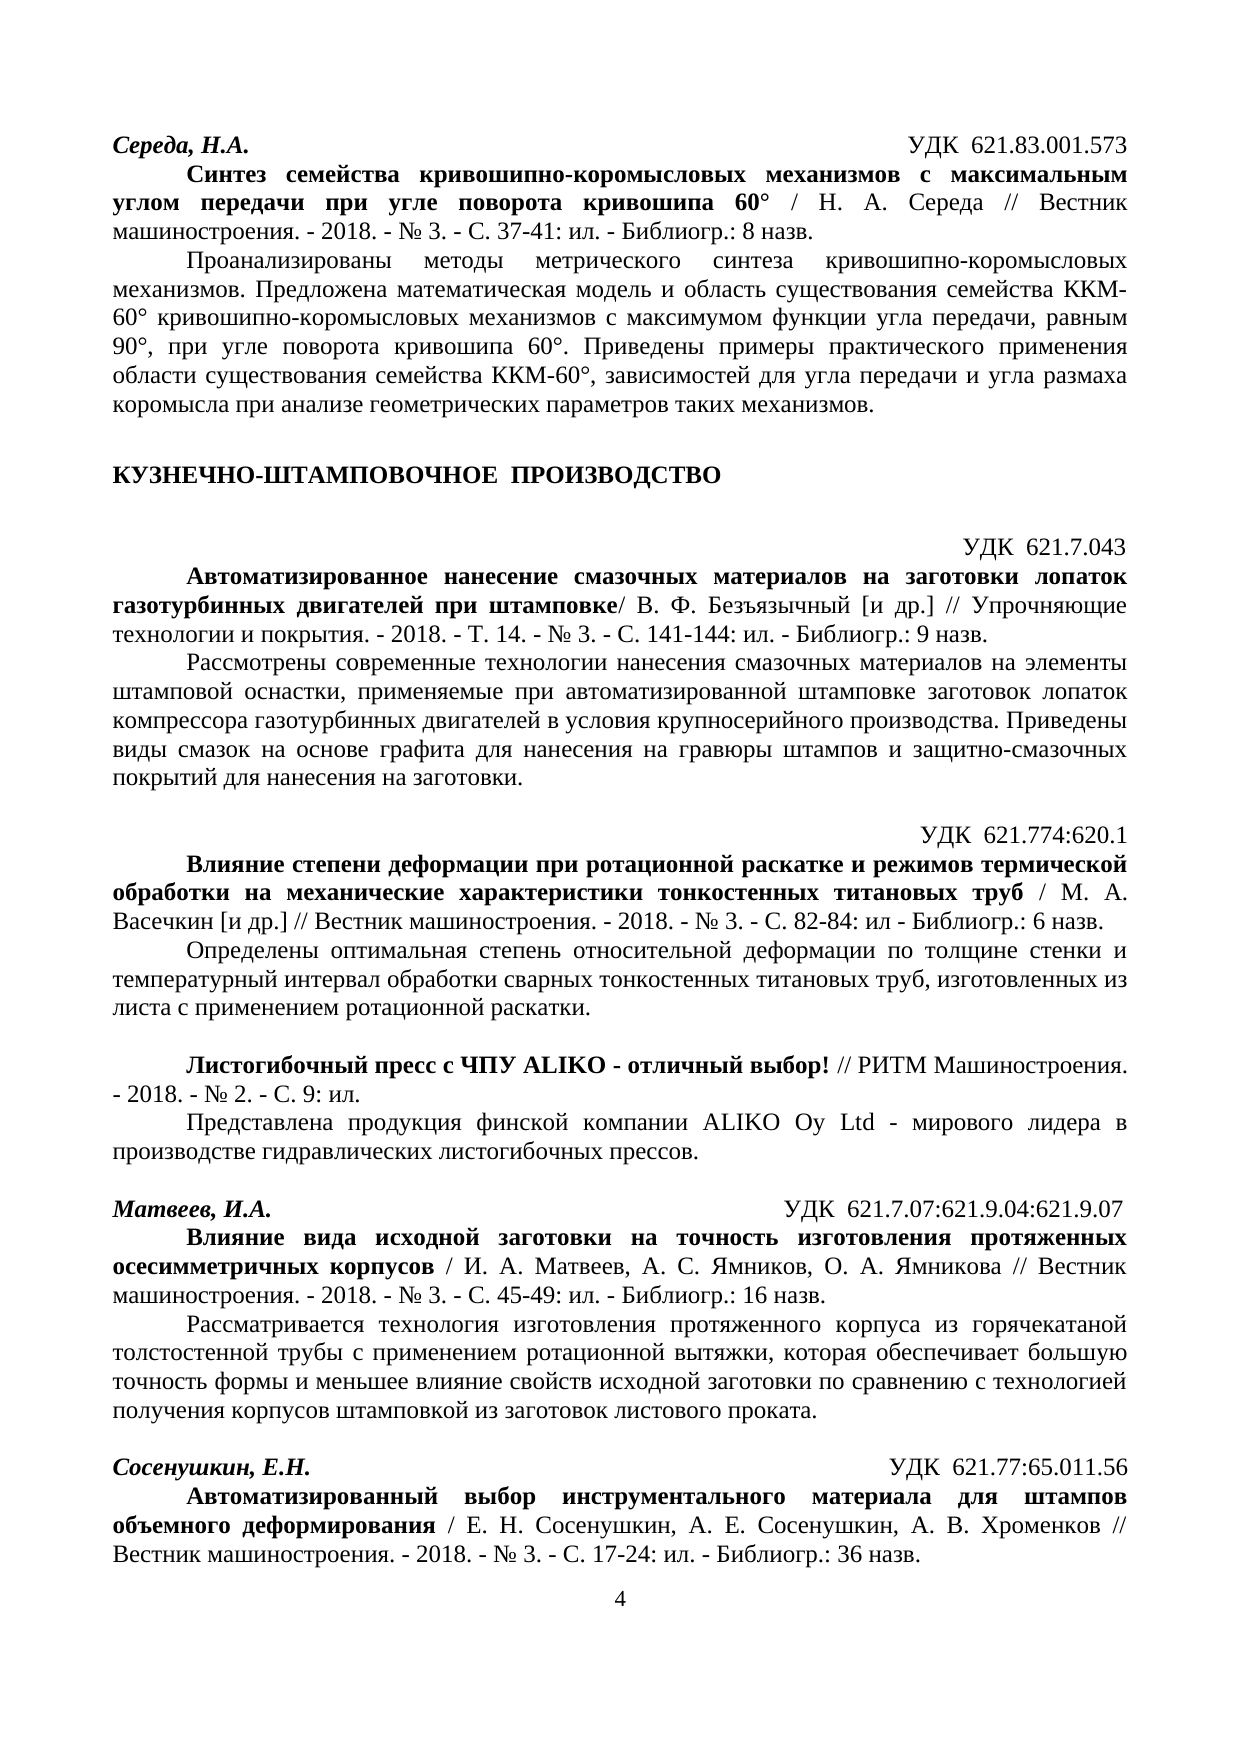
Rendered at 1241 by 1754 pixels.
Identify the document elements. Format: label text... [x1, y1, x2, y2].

text Середа, Н.А. УДК 621.83.001.573 [112, 130, 1128, 159]
text Автоматизированное нанесение смазочных материалов на заготовки лопаток газотурбинных двигателей при штамповке/ В. Ф. Безъязычный [и др.] // Упрочняющие технологии и покрытия. - 2018. - Т. 14. - № 3. - С. 141-144: ил. - Библиогр.: 9 назв. [112, 561, 1128, 647]
text УДК 621.7.043 [851, 532, 1128, 561]
text Листогибочный пресс с ЧПУ ALIKO - отличный выбор! // РИТМ Машиностроения. - 2018. - № 2. - С. 9: ил. [112, 1050, 1128, 1107]
text КУЗНЕЧНО-ШТАМПОВОЧНОЕ ПРОИЗВОДСТВО [112, 461, 1128, 489]
text Влияние вида исходной заготовки на точность изготовления протяженных осесимметричных корпусов / И. А. Матвеев, А. С. Ямников, О. А. Ямникова // Вестник машиностроения. - 2018. - № 3. - С. 45-49: ил. - Библиогр.: 16 назв. [112, 1222, 1128, 1309]
text Представлена продукция финской компании ALIKO Oy Ltd - мирового лидера в производстве гидравлических листогибочных прессов. [112, 1107, 1128, 1165]
text Сосенушкин, Е.Н. УДК 621.77:65.011.56 [112, 1452, 1128, 1481]
text Влияние степени деформации при ротационной раскатке и режимов термической обработки на механические характеристики тонкостенных титановых труб / М. А. Васечкин [и др.] // Вестник машиностроения. - 2018. - № 3. - С. 82-84: ил - Библиогр.: 6 назв. [112, 849, 1128, 935]
text Автоматизированный выбор инструментального материала для штампов объемного деформирования / Е. Н. Сосенушкин, А. Е. Сосенушкин, А. В. Хроменков // Вестник машиностроения. - 2018. - № 3. - С. 17-24: ил. - Библиогр.: 36 назв. [112, 1481, 1128, 1567]
text Синтез семейства кривошипно-коромысловых механизмов с максимальным углом передачи при угле поворота кривошипа 60° / Н. А. Середа // Вестник машиностроения. - 2018. - № 3. - С. 37-41: ил. - Библиогр.: 8 назв. [112, 159, 1128, 245]
text Проанализированы методы метрического синтеза кривошипно-коромысловых механизмов. Предложена математическая модель и область существования семейства ККМ-60° кривошипно-коромысловых механизмов с максимумом функции угла передачи, равным 90°, при угле поворота кривошипа 60°. Приведены примеры практического применения области существования семейства ККМ-60°, зависимостей для угла передачи и угла размаха коромысла при анализе геометрических параметров таких механизмов. [112, 245, 1128, 417]
text Рассматривается технология изготовления протяженного корпуса из горячекатаной толстостенной трубы с применением ротационной вытяжки, которая обеспечивает большую точность формы и меньшее влияние свойств исходной заготовки по сравнению с технологией получения корпусов штамповкой из заготовок листового проката. [112, 1309, 1128, 1424]
text УДК 621.774:620.1 [851, 820, 1128, 849]
text Матвеев, И.А. УДК 621.7.07:621.9.04:621.9.07 [112, 1194, 1128, 1222]
text Рассмотрены современные технологии нанесения смазочных материалов на элементы штамповой оснастки, применяемые при автоматизированной штамповке заготовок лопаток компрессора газотурбинных двигателей в условия крупносерийного производства. Приведены виды смазок на основе графита для нанесения на гравюры штампов и защитно-смазочных покрытий для нанесения на заготовки. [112, 647, 1128, 791]
text Определены оптимальная степень относительной деформации по толщине стенки и температурный интервал обработки сварных тонкостенных титановых труб, изготовленных из листа с применением ротационной раскатки. [112, 935, 1128, 1021]
